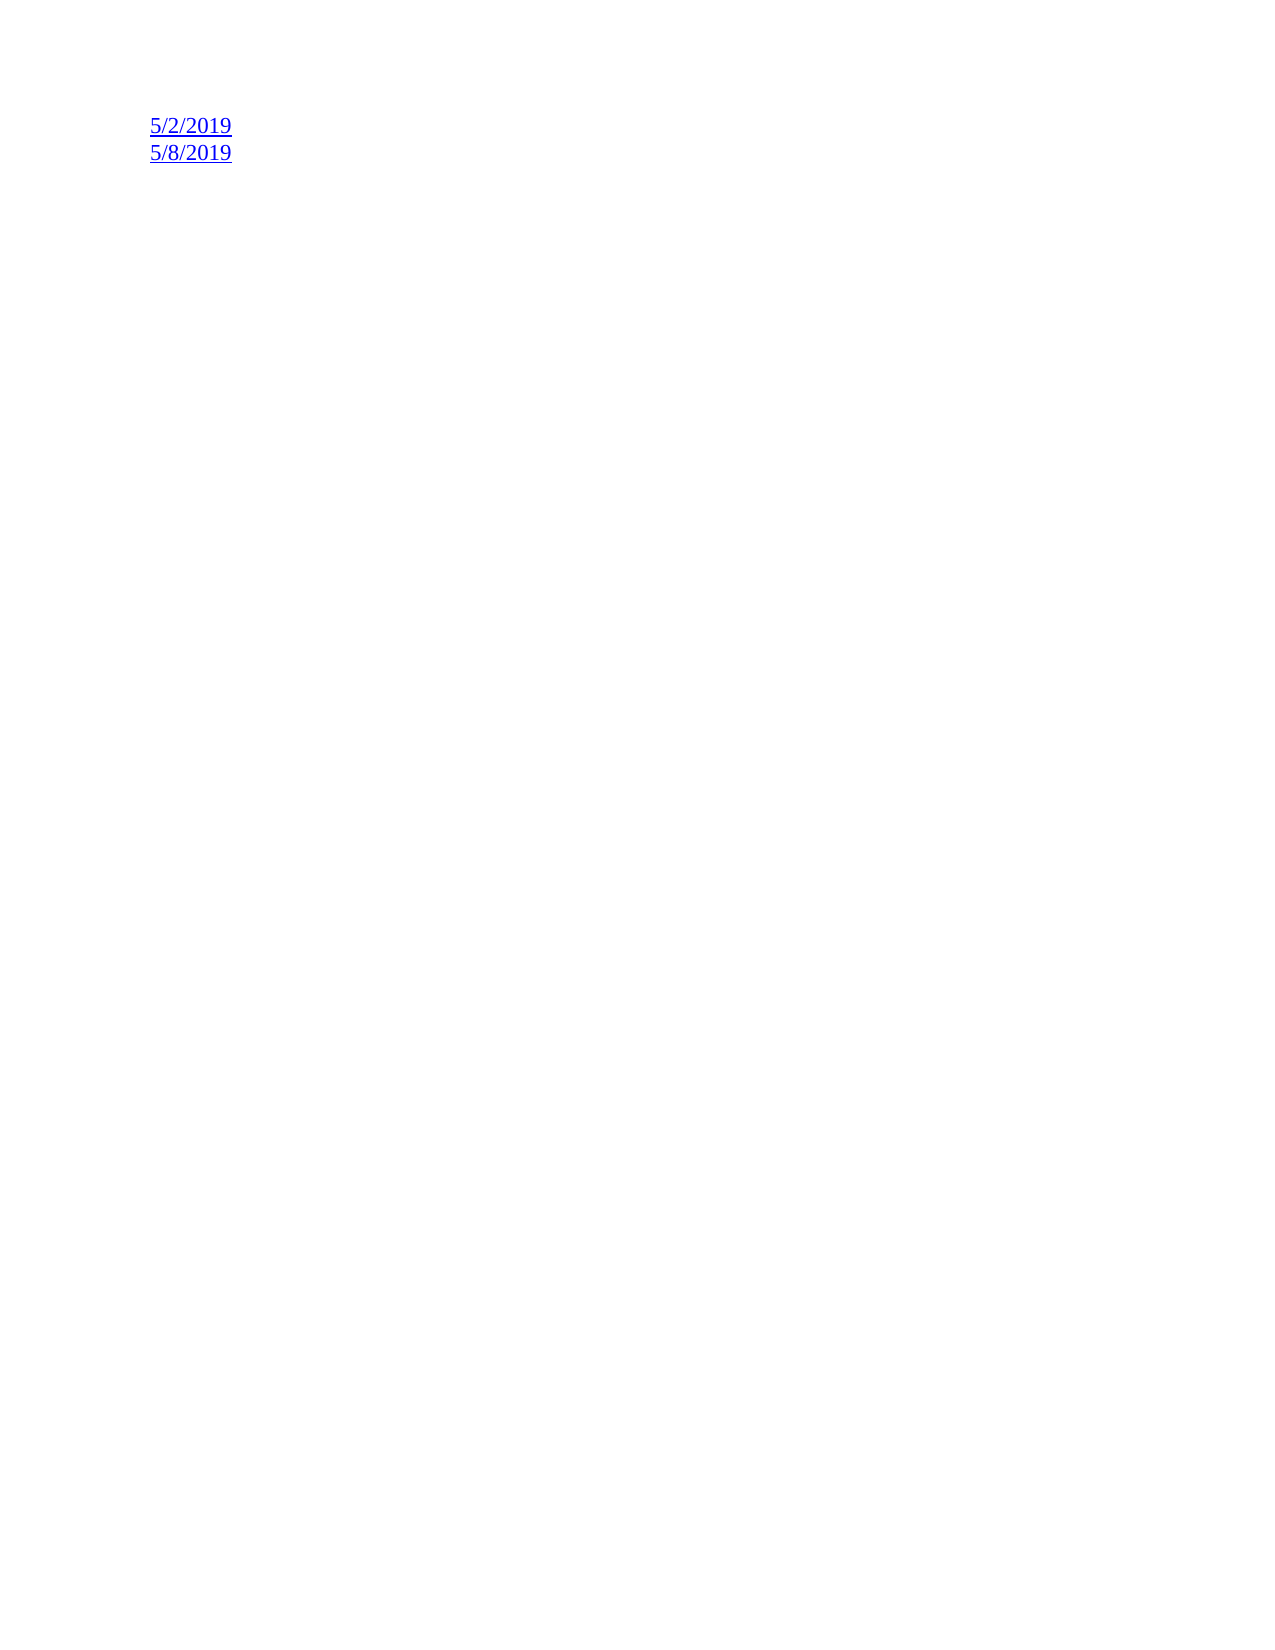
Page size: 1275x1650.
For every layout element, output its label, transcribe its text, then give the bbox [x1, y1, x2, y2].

text 5/2/2019 [150, 112, 1125, 139]
text 5/8/2019 [150, 139, 1125, 165]
